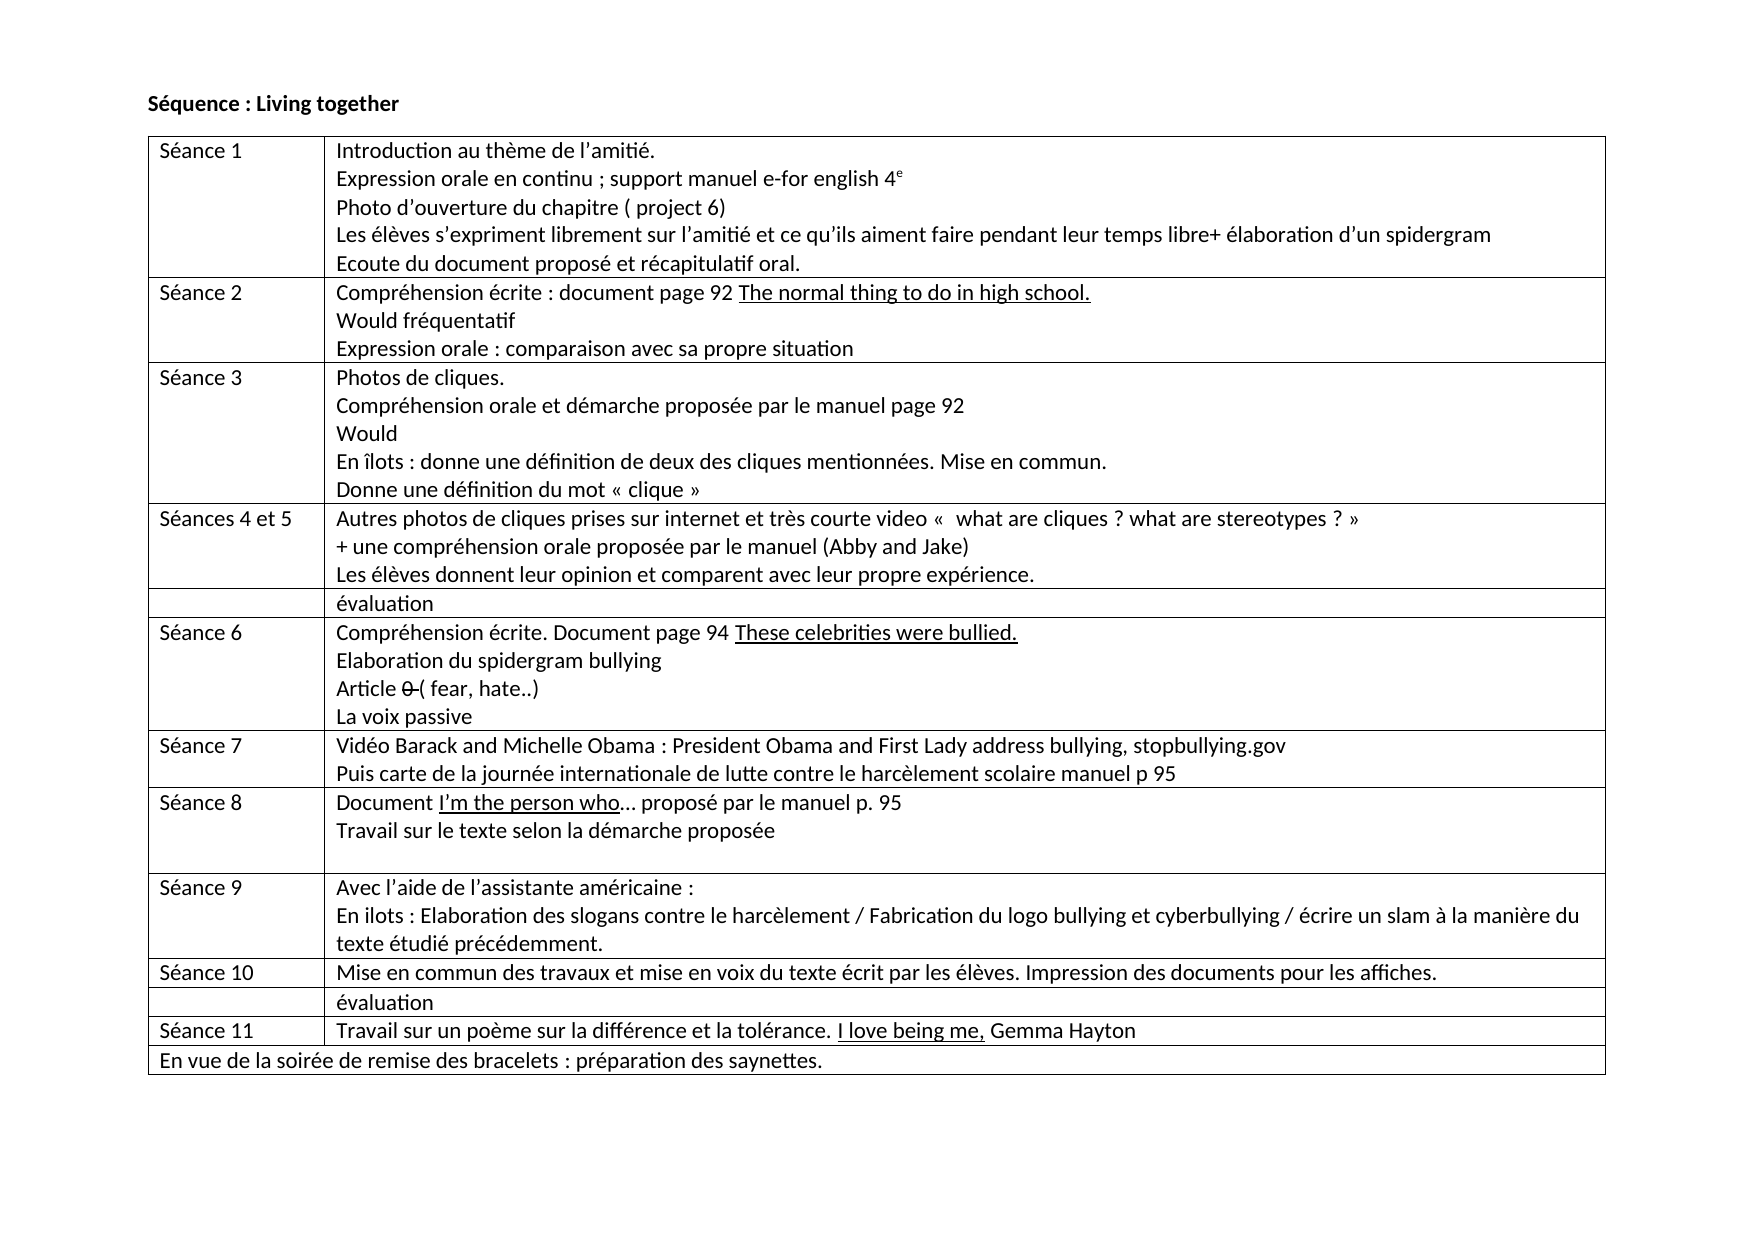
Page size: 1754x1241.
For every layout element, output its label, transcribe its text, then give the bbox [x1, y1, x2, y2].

table_cell Séance 6 [149, 618, 324, 730]
text Séquence : Living together [148, 89, 1606, 117]
table_cell Document I’m the person who… proposé par le manuel p. 95 Travail sur le texte selon la démarche proposée [325, 788, 1605, 872]
table_header Introduction au thème de l’amitié. Expression orale en continu ; support manuel e-for english 4e Photo d’ouverture du chapitre ( project 6) Les élèves s’expriment librement sur l’amitié et ce qu’ils aiment faire pendant leur temps libre+ élaboration d’un spidergram Ecoute du document proposé et récapitulatif oral. [325, 137, 1605, 277]
table_cell Séance 2 [149, 278, 324, 362]
table_cell Séance 3 [149, 363, 324, 503]
table_cell Séance 8 [149, 788, 324, 872]
table_cell évaluation [325, 988, 1605, 1016]
table_cell Séance 7 [149, 731, 324, 787]
table_cell [149, 988, 324, 1016]
table_cell Séances 4 et 5 [149, 504, 324, 588]
table_cell Compréhension écrite. Document page 94 These celebrities were bullied. Elaboration du spidergram bullying Article 0 ( fear, hate..) La voix passive [325, 618, 1605, 730]
table_cell Séance 11 [149, 1017, 324, 1045]
table_cell évaluation [325, 589, 1605, 617]
table_cell Avec l’aide de l’assistante américaine : En ilots : Elaboration des slogans contre le harcèlement / Fabrication du logo bullying et cyberbullying / écrire un slam à la manière du texte étudié précédemment. [325, 874, 1605, 957]
table_cell Compréhension écrite : document page 92 The normal thing to do in high school. Would fréquentatif Expression orale : comparaison avec sa propre situation [325, 278, 1605, 362]
table_cell Autres photos de cliques prises sur internet et très courte video « what are cliques ? what are stereotypes ? » + une compréhension orale proposée par le manuel (Abby and Jake) Les élèves donnent leur opinion et comparent avec leur propre expérience. [325, 504, 1605, 588]
table_cell Travail sur un poème sur la différence et la tolérance. I love being me, Gemma Hayton [325, 1017, 1605, 1045]
table_cell Photos de cliques. Compréhension orale et démarche proposée par le manuel page 92 Would En îlots : donne une définition de deux des cliques mentionnées. Mise en commun. Donne une définition du mot « clique » [325, 363, 1605, 503]
table_cell [149, 589, 324, 617]
table_cell Mise en commun des travaux et mise en voix du texte écrit par les élèves. Impression des documents pour les affiches. [325, 959, 1605, 987]
table_header Séance 1 [149, 137, 324, 277]
table_cell Séance 10 [149, 959, 324, 987]
table_cell Séance 9 [149, 874, 324, 957]
table_cell Vidéo Barack and Michelle Obama : President Obama and First Lady address bullying, stopbullying.gov Puis carte de la journée internationale de lutte contre le harcèlement scolaire manuel p 95 [325, 731, 1605, 787]
table_cell En vue de la soirée de remise des bracelets : préparation des saynettes. [149, 1046, 1605, 1074]
